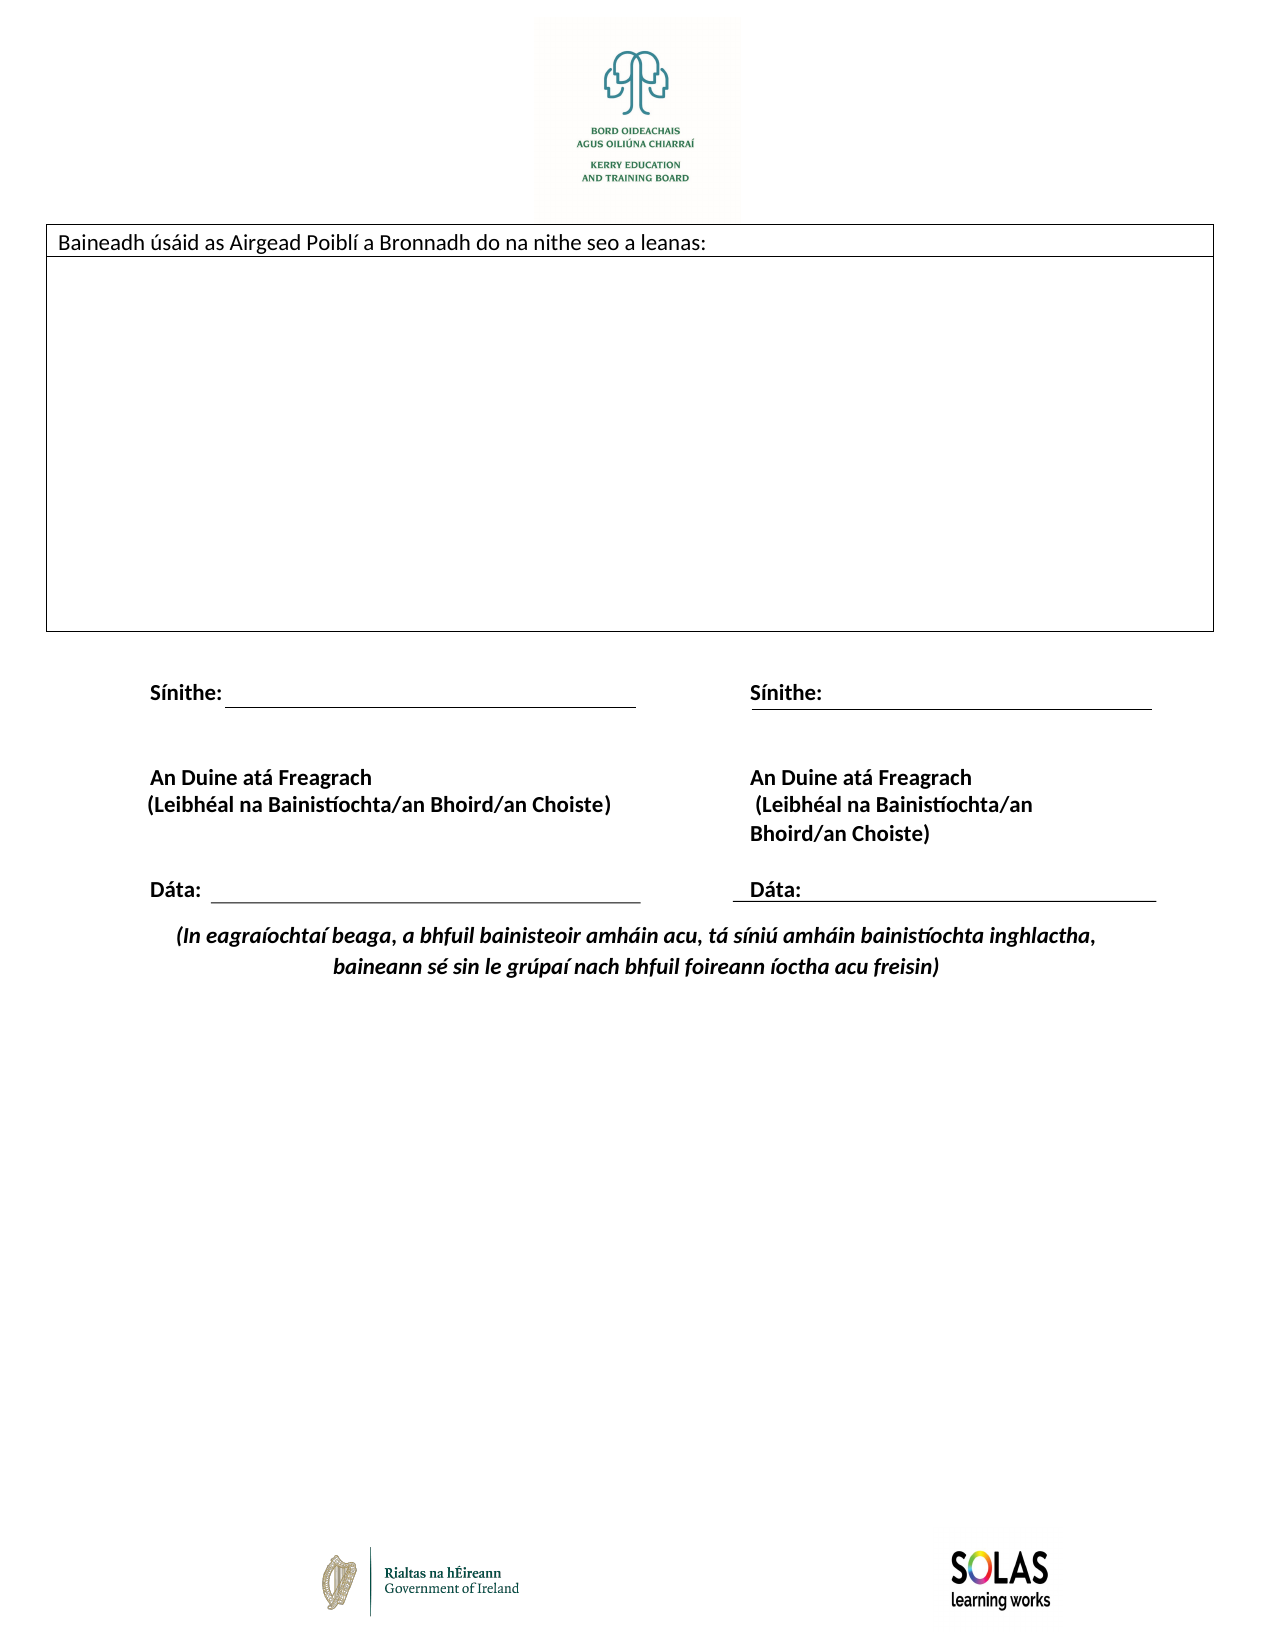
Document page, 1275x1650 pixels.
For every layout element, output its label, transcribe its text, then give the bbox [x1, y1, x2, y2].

text An Duine atá Freagrach An Duine atá Freagrach [150, 763, 1125, 791]
text Dáta: Dáta: [150, 875, 1125, 903]
text Sínithe: Sínithe: [150, 678, 1125, 707]
text (In eagraíochtaí beaga, a bhfuil bainisteoir amháin acu, tá síniú amháin bainistíochta inghlactha, baineann sé sin le grúpaí nach bhfuil foireann íoctha acu freisin) [150, 922, 1125, 980]
table_header Baineadh úsáid as Airgead Poiblí a Bronnadh do na nithe seo a leanas: [47, 225, 1213, 256]
picture [933, 1527, 1063, 1632]
picture [534, 17, 741, 224]
table_cell [47, 257, 1213, 631]
text (Leibhéal na Bainistíochta/an Bhoird/an Choiste) (Leibhéal na Bainistíochta/an Bhoird/an Choiste) [75, 791, 1125, 847]
picture [300, 1531, 546, 1632]
